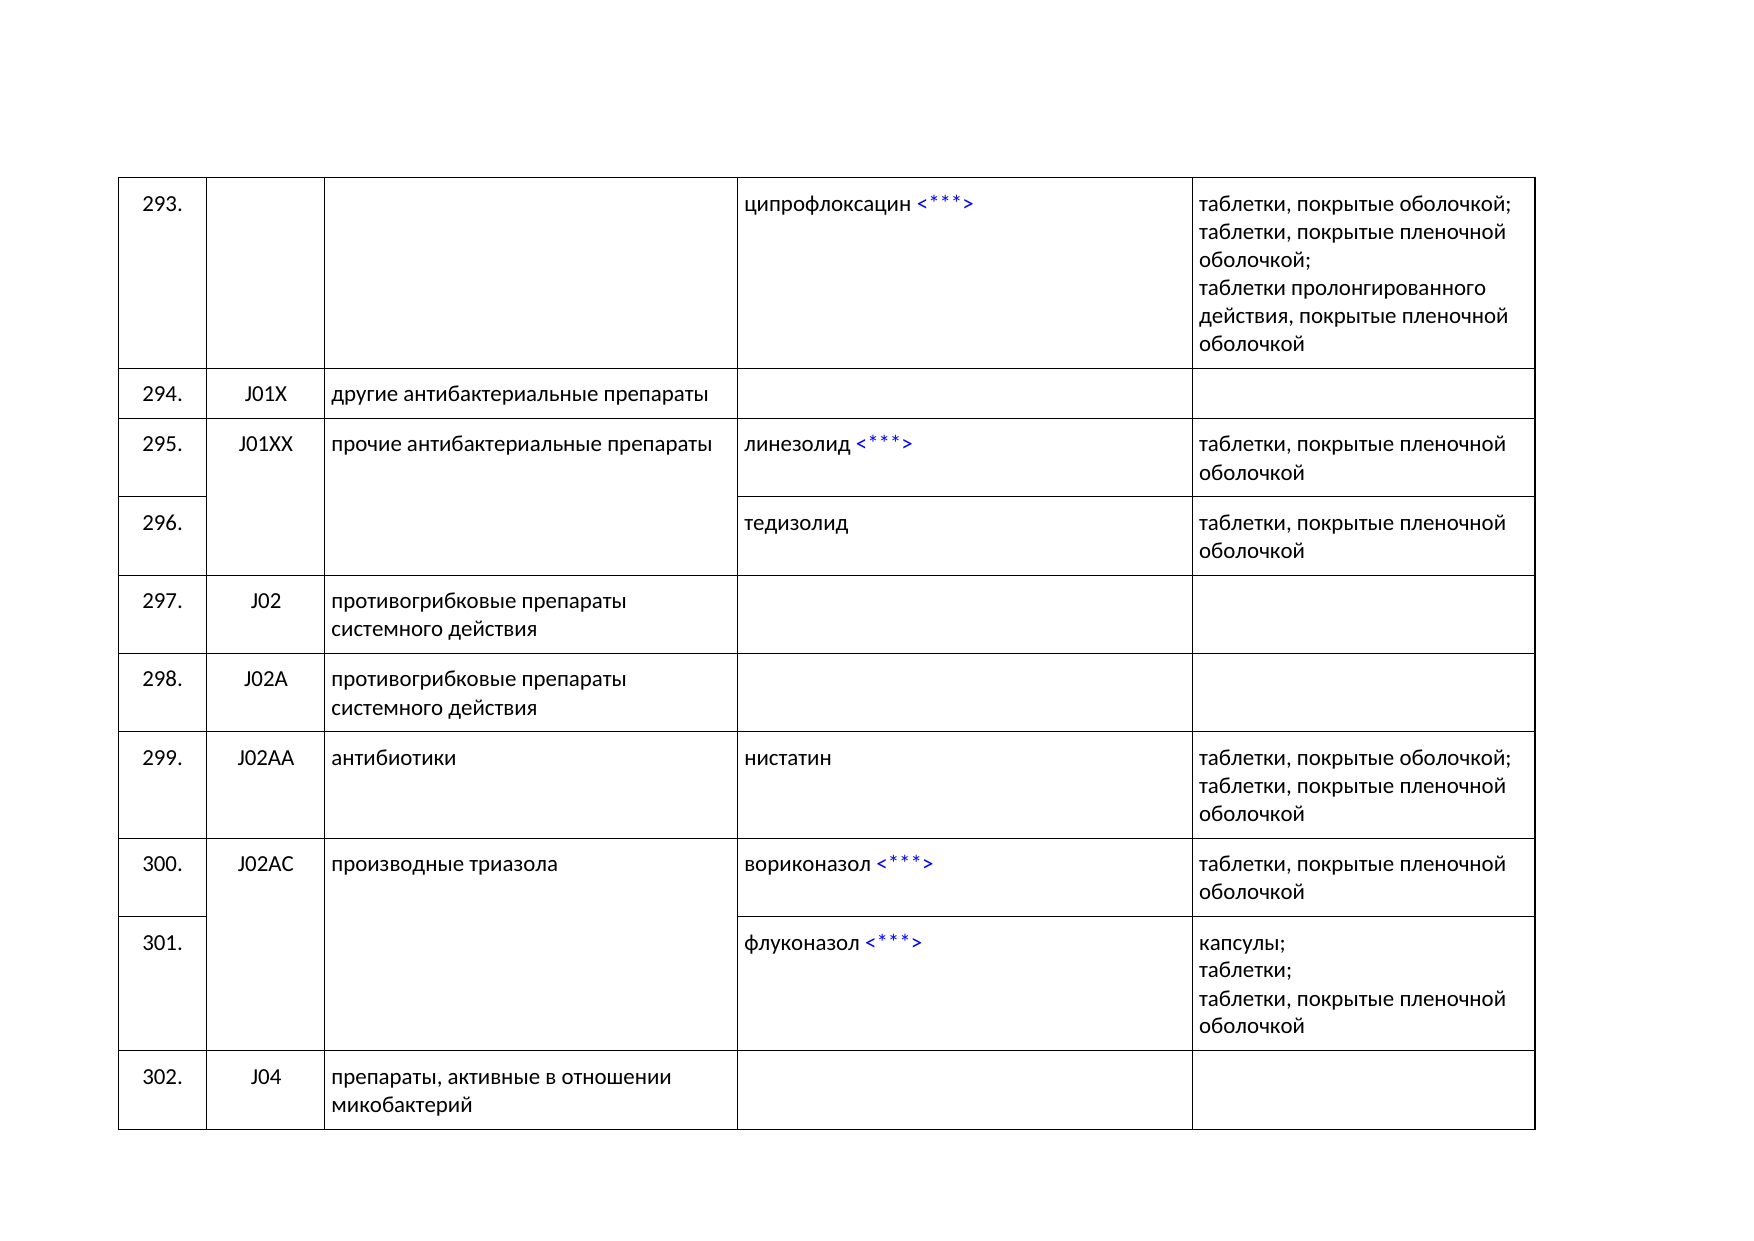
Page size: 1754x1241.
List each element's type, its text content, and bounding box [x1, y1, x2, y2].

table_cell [1193, 178, 1534, 368]
table_cell [1193, 654, 1534, 731]
table_cell вориконазол <***> [738, 839, 1192, 916]
table_cell флуконазол <***> [738, 917, 1192, 1050]
table_cell J04 [207, 1051, 324, 1129]
table_cell [738, 654, 1192, 731]
table_cell [1193, 1051, 1534, 1129]
table_cell 302. [119, 1051, 206, 1129]
table_cell таблетки, покрытые пленочной оболочкой [1193, 497, 1534, 574]
table_cell противогрибковые препараты системного действия [325, 576, 737, 653]
table_cell 301. [119, 917, 206, 1050]
table_cell J01X [207, 369, 324, 418]
table_cell J02A [207, 654, 324, 731]
table_cell 299. [119, 732, 206, 838]
table_cell 297. [119, 576, 206, 653]
table_cell [1193, 369, 1534, 418]
table_cell противогрибковые препараты системного действия [325, 654, 737, 731]
table_cell J02AA [207, 732, 324, 838]
table_cell 296. [119, 497, 206, 574]
table_cell J01XX [207, 419, 324, 574]
table_cell тедизолид [738, 497, 1192, 574]
table_cell таблетки, покрытые оболочкой; таблетки, покрытые пленочной оболочкой [1193, 732, 1534, 838]
table_cell препараты, активные в отношении микобактерий [325, 1051, 737, 1129]
table_cell производные триазола [325, 839, 737, 1050]
table_cell 300. [119, 839, 206, 916]
table_cell 293. [119, 178, 206, 368]
table_cell капсулы; таблетки; таблетки, покрытые пленочной оболочкой [1193, 917, 1534, 1050]
table_cell нистатин [738, 732, 1192, 838]
table_cell ципрофлоксацин <***> [738, 178, 1192, 368]
table_cell [738, 576, 1192, 653]
table_cell линезолид <***> [738, 419, 1192, 496]
table_cell [738, 1051, 1192, 1129]
table_cell таблетки, покрытые пленочной оболочкой [1193, 419, 1534, 496]
table_cell J02 [207, 576, 324, 653]
table_cell 294. [119, 369, 206, 418]
table_cell 295. [119, 419, 206, 496]
table_cell 298. [119, 654, 206, 731]
table_cell антибиотики [325, 732, 737, 838]
table_cell J02AC [207, 839, 324, 1050]
table_cell [1193, 576, 1534, 653]
table_cell прочие антибактериальные препараты [325, 419, 737, 574]
table_cell [738, 369, 1192, 418]
table_cell таблетки, покрытые пленочной оболочкой [1193, 839, 1534, 916]
table_cell другие антибактериальные препараты [325, 369, 737, 418]
